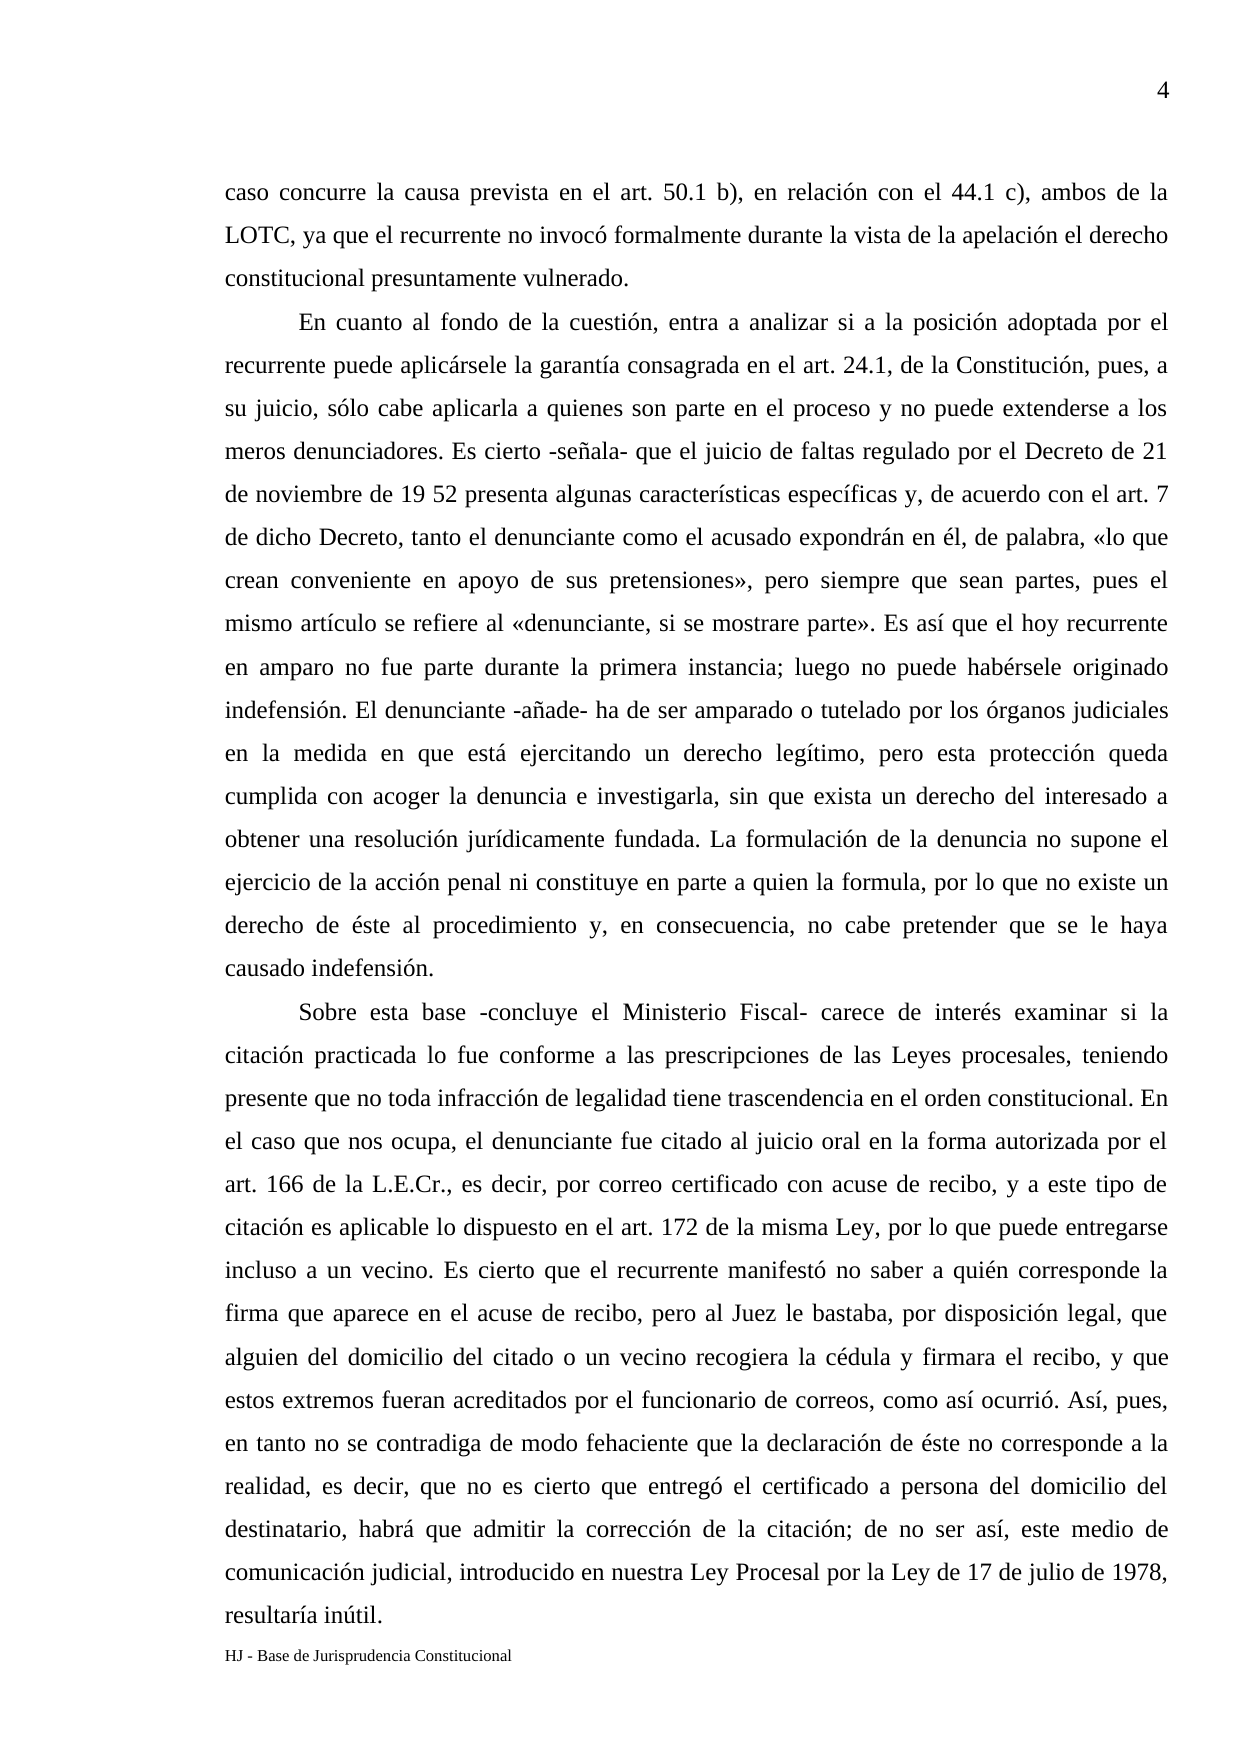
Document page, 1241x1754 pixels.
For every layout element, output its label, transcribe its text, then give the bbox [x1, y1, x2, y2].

text Sobre esta base -concluye el Ministerio Fiscal- carece de interés examinar si la citación practicada lo fue conforme a las prescripciones de las Leyes procesales, teniendo presente que no toda infracción de legalidad tiene trascendencia en el orden constitucional. En el caso que nos ocupa, el denunciante fue citado al juicio oral en la forma autorizada por el art. 166 de la L.E.Cr., es decir, por correo certificado con acuse de recibo, y a este tipo de citación es aplicable lo dispuesto en el art. 172 de la misma Ley, por lo que puede entregarse incluso a un vecino. Es cierto que el recurrente manifestó no saber a quién corresponde la firma que aparece en el acuse de recibo, pero al Juez le bastaba, por disposición legal, que alguien del domicilio del citado o un vecino recogiera la cédula y firmara el recibo, y que estos extremos fueran acreditados por el funcionario de correos, como así ocurrió. Así, pues, en tanto no se contradiga de modo fehaciente que la declaración de éste no corresponde a la realidad, es decir, que no es cierto que entregó el certificado a persona del domicilio del destinatario, habrá que admitir la corrección de la citación; de no ser así, este medio de comunicación judicial, introducido en nuestra Ley Procesal por la Ley de 17 de julio de 1978, resultaría inútil. [224, 997, 1169, 1629]
text En cuanto al fondo de la cuestión, entra a analizar si a la posición adoptada por el recurrente puede aplicársele la garantía consagrada en el art. 24.1, de la Constitución, pues, a su juicio, sólo cabe aplicarla a quienes son parte en el proceso y no puede extenderse a los meros denunciadores. Es cierto -señala- que el juicio de faltas regulado por el Decreto de 21 de noviembre de 19 52 presenta algunas características específicas y, de acuerdo con el art. 7 de dicho Decreto, tanto el denunciante como el acusado expondrán en él, de palabra, «lo que crean conveniente en apoyo de sus pretensiones», pero siempre que sean partes, pues el mismo artículo se refiere al «denunciante, si se mostrare parte». Es así que el hoy recurrente en amparo no fue parte durante la primera instancia; luego no puede habérsele originado indefensión. El denunciante -añade- ha de ser amparado o tutelado por los órganos judiciales en la medida en que está ejercitando un derecho legítimo, pero esta protección queda cumplida con acoger la denuncia e investigarla, sin que exista un derecho del interesado a obtener una resolución jurídicamente fundada. La formulación de la denuncia no supone el ejercicio de la acción penal ni constituye en parte a quien la formula, por lo que no existe un derecho de éste al procedimiento y, en consecuencia, no cabe pretender que se le haya causado indefensión. [224, 307, 1169, 982]
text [224, 177, 1169, 292]
